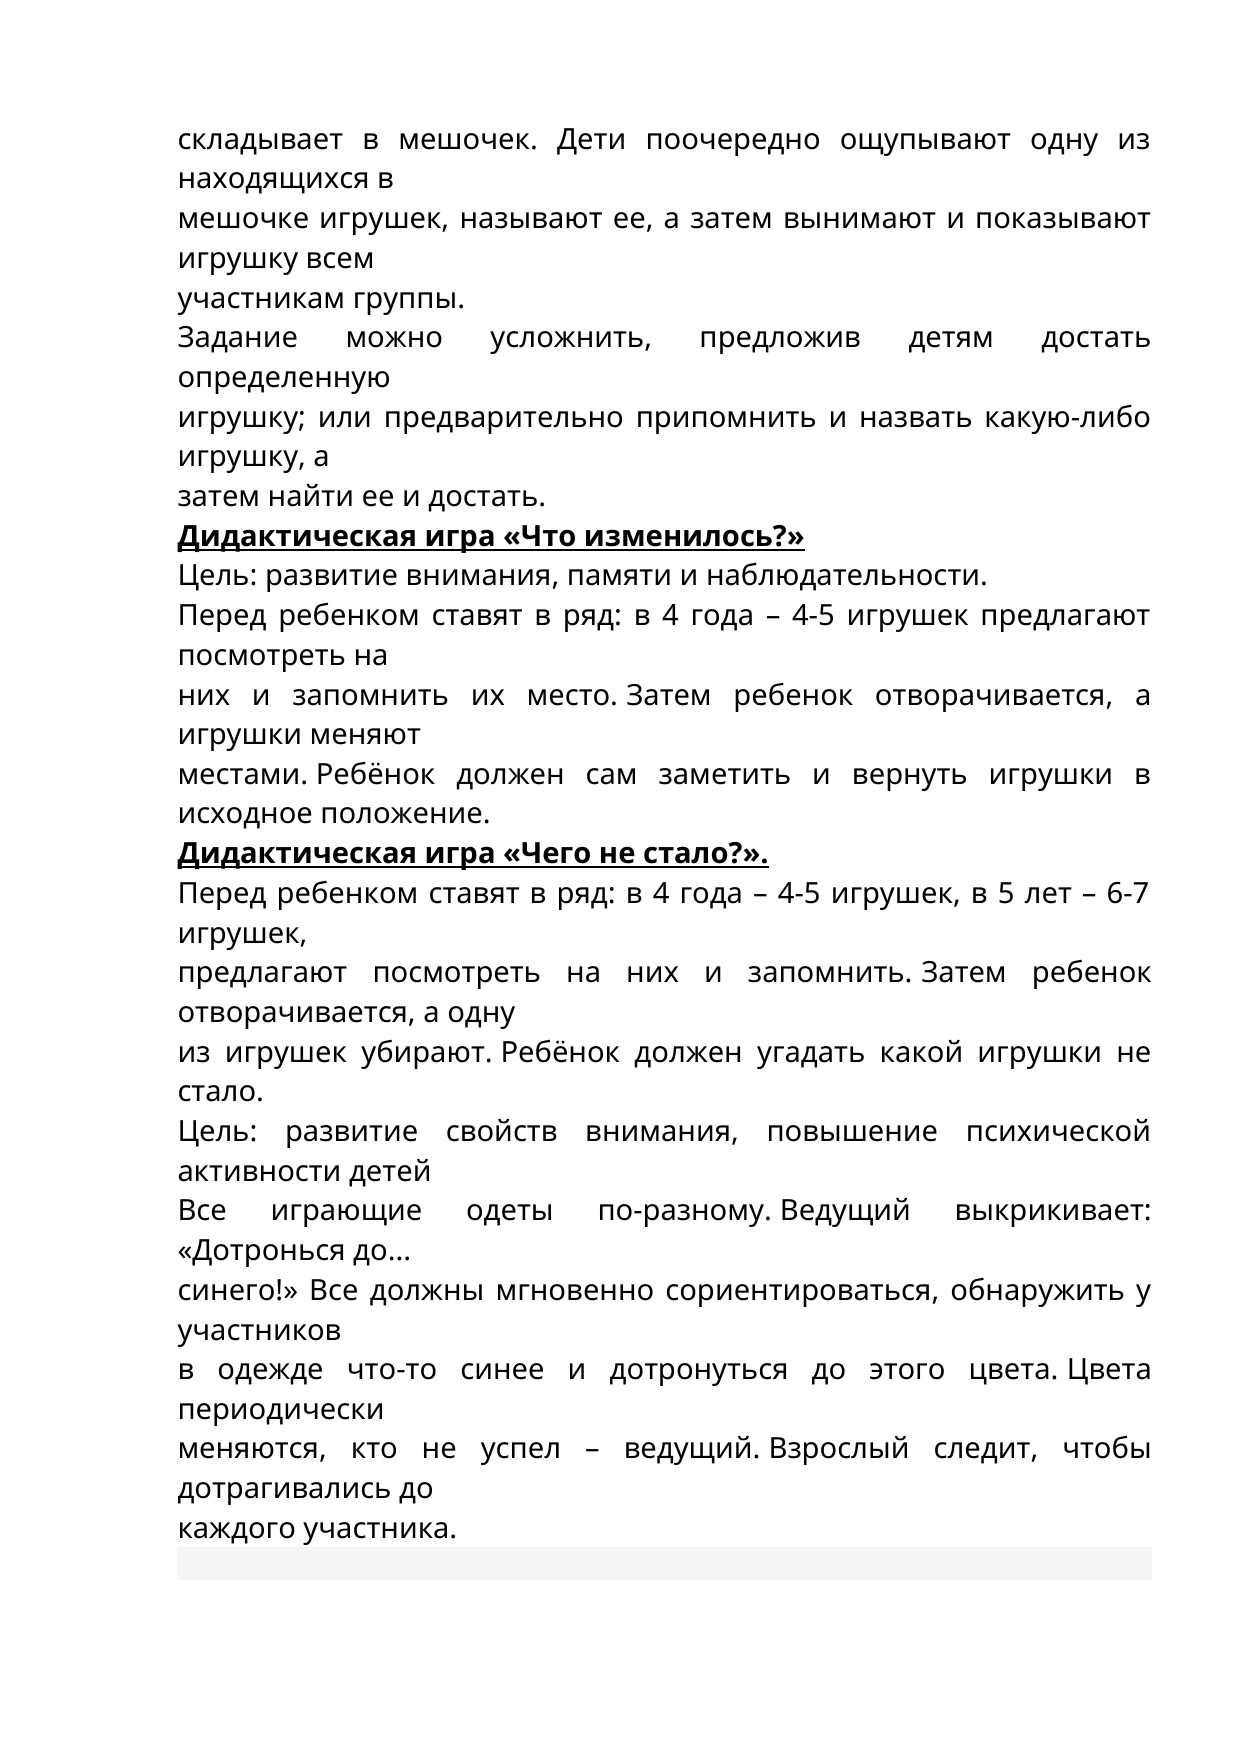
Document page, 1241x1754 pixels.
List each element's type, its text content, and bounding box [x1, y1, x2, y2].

text Перед ребенком ставят в ряд: в 4 года – 4-5 игрушек, в 5 лет – 6-7 игрушек, [177, 872, 1152, 952]
text затем найти ее и достать. [177, 475, 1152, 515]
text них и запомнить их место. Затем ребенок отворачивается, а игрушки меняют [177, 674, 1152, 753]
text мешочке игрушек, называют ее, а затем вынимают и показывают игрушку всем [177, 197, 1152, 277]
text предлагают посмотреть на них и запомнить. Затем ребенок отворачивается, а одну [177, 952, 1152, 1031]
text Цель: развитие свойств внимания, повышение психической активности детей [177, 1110, 1152, 1190]
text Задание можно усложнить, предложив детям достать определенную [177, 317, 1152, 396]
text участникам группы. [177, 277, 1152, 317]
text Дидактическая игра «Что изменилось?» [177, 515, 1152, 555]
text игрушку; или предварительно припомнить и назвать какую-либо игрушку, а [177, 396, 1152, 475]
text синего!» Все должны мгновенно сориентироваться, обнаружить у участников [177, 1269, 1152, 1348]
text местами. Ребёнок должен сам заметить и вернуть игрушки в исходное положение. [177, 753, 1152, 832]
text из игрушек убирают. Ребёнок должен угадать какой игрушки не стало. [177, 1031, 1152, 1110]
text складывает в мешочек. Дети поочередно ощупывают одну из находящихся в [177, 118, 1152, 197]
text Перед ребенком ставят в ряд: в 4 года – 4-5 игрушек предлагают посмотреть на [177, 594, 1152, 674]
text Все играющие одеты по-разному. Ведущий выкрикивает: «Дотронься до... [177, 1190, 1152, 1269]
text каждого участника. [177, 1507, 1152, 1547]
text меняются, кто не успел – ведущий. Взрослый следит, чтобы дотрагивались до [177, 1428, 1152, 1507]
text в одежде что-то синее и дотронуться до этого цвета. Цвета периодически [177, 1348, 1152, 1428]
text Цель: развитие внимания, памяти и наблюдательности. [177, 555, 1152, 594]
text Дидактическая игра «Чего не стало?». [177, 832, 1152, 872]
